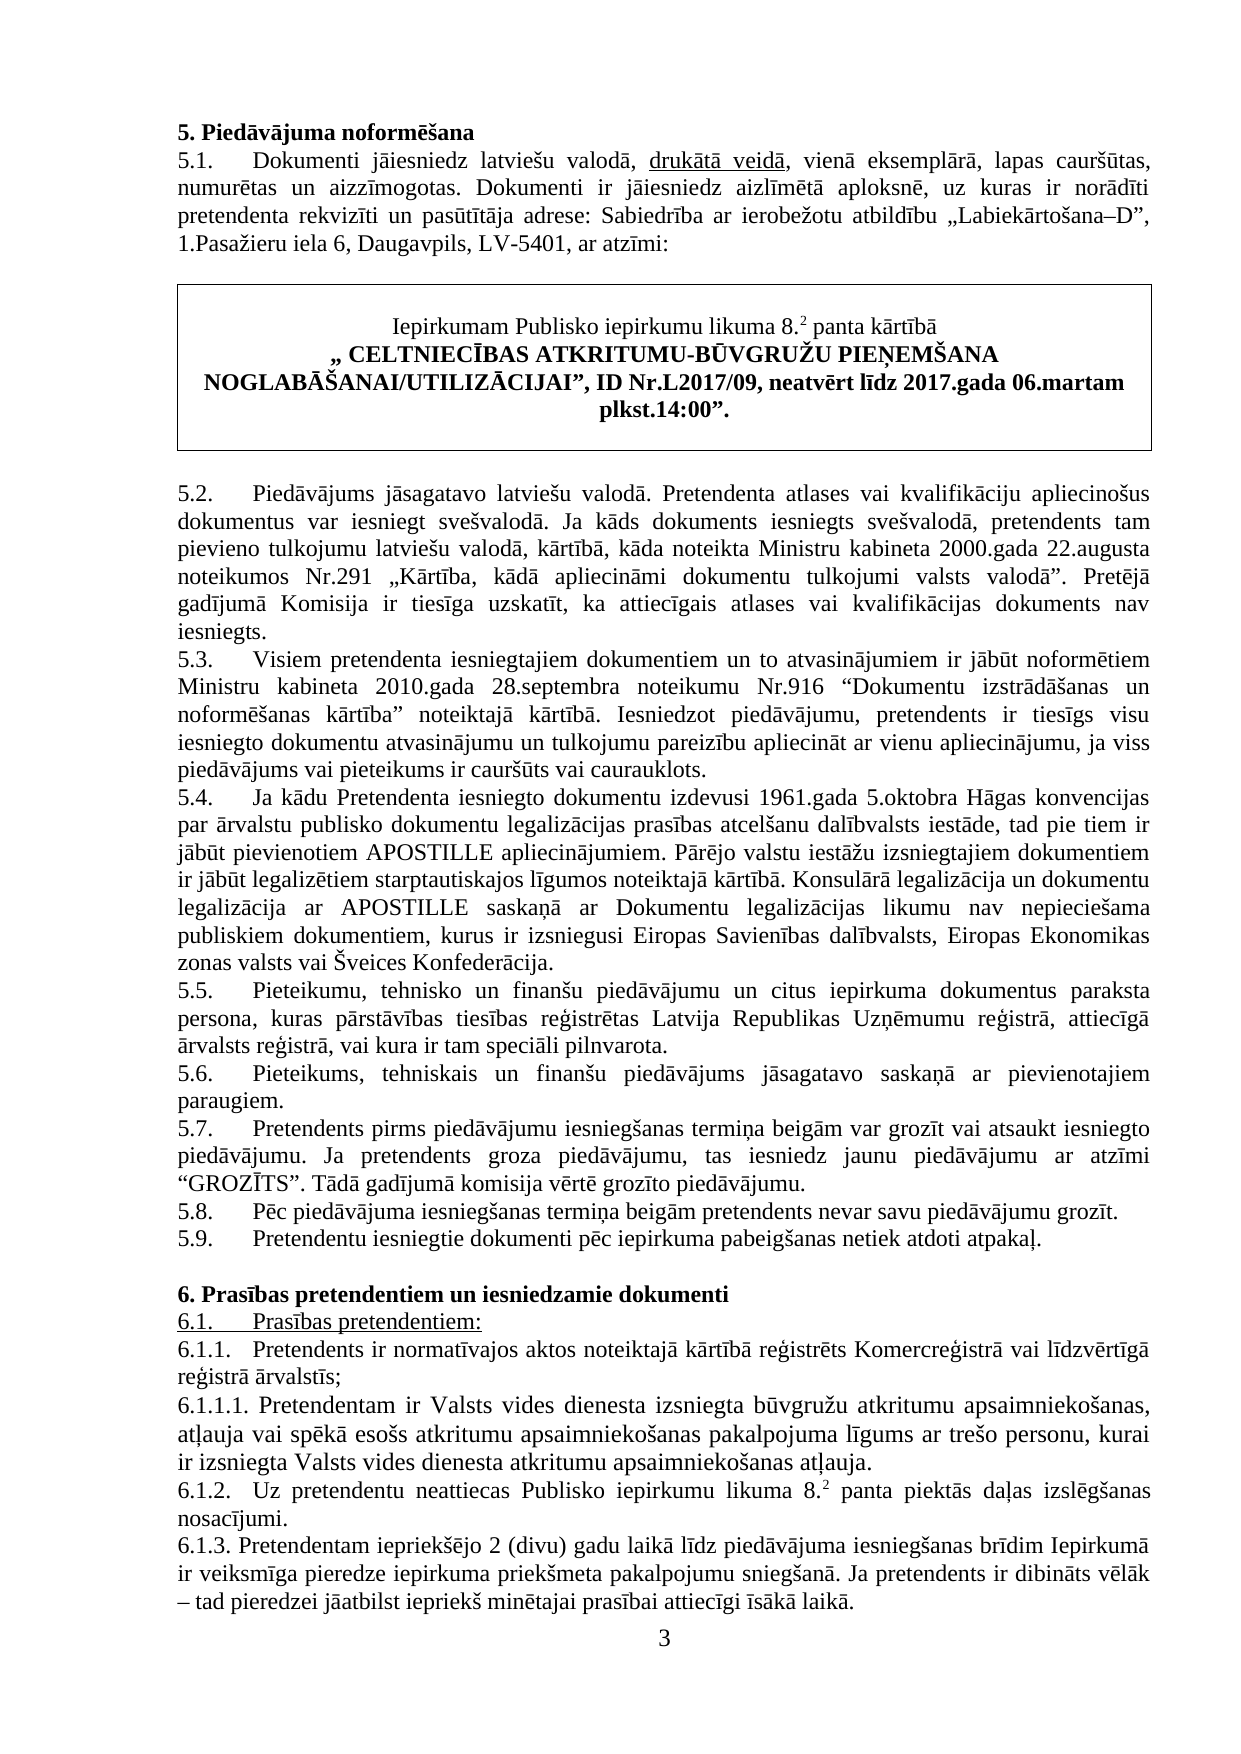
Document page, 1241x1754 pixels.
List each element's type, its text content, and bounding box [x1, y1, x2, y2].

text 5.8. Pēc piedāvājuma iesniegšanas termiņa beigām pretendents nevar savu piedāvājumu grozīt. [177, 1197, 1152, 1224]
text 5.3. Visiem pretendenta iesniegtajiem dokumentiem un to atvasinājumiem ir jābūt noformētiem Ministru kabineta 2010.gada 28.septembra noteikumu Nr.916 “Dokumentu izstrādāšanas un noformēšanas kārtība” noteiktajā kārtībā. Iesniedzot piedāvājumu, pretendents ir tiesīgs visu iesniegto dokumentu atvasinājumu un tulkojumu pareizību apliecināt ar vienu apliecinājumu, ja viss piedāvājums vai pieteikums ir cauršūts vai caurauklots. [177, 645, 1152, 783]
text 5.2. Piedāvājums jāsagatavo latviešu valodā. Pretendenta atlases vai kvalifikāciju apliecinošus dokumentus var iesniegt svešvalodā. Ja kāds dokuments iesniegts svešvalodā, pretendents tam pievieno tulkojumu latviešu valodā, kārtībā, kāda noteikta Ministru kabineta 2000.gada 22.augusta noteikumos Nr.291 „Kārtība, kādā apliecināmi dokumentu tulkojumi valsts valodā”. Pretējā gadījumā Komisija ir tiesīga uzskatīt, ka attiecīgais atlases vai kvalifikācijas dokuments nav iesniegts. [177, 479, 1152, 645]
text 6. Prasības pretendentiem un iesniedzamie dokumenti [177, 1279, 1152, 1307]
text 6.1.2. Uz pretendentu neattiecas Publisko iepirkumu likuma 8.2 panta piektās daļas izslēgšanas nosacījumi. [177, 1476, 1152, 1531]
text 6.1.1.1. Pretendentam ir Valsts vides dienesta izsniegta būvgružu atkritumu apsaimniekošanas, atļauja vai spēkā esošs atkritumu apsaimniekošanas pakalpojuma līgums ar trešo personu, kurai ir izsniegta Valsts vides dienesta atkritumu apsaimniekošanas atļauja. [177, 1390, 1152, 1476]
text 6.1.3. Pretendentam iepriekšējo 2 (divu) gadu laikā līdz piedāvājuma iesniegšanas brīdim Iepirkumā ir veiksmīga pieredze iepirkuma priekšmeta pakalpojumu sniegšanā. Ja pretendents ir dibināts vēlāk – tad pieredzei jāatbilst iepriekš minētajai prasībai attiecīgi īsākā laikā. [177, 1531, 1152, 1614]
text 5.4. Ja kādu Pretendenta iesniegto dokumentu izdevusi 1961.gada 5.oktobra Hāgas konvencijas par ārvalstu publisko dokumentu legalizācijas prasības atcelšanu dalībvalsts iestāde, tad pie tiem ir jābūt pievienotiem APOSTILLE apliecinājumiem. Pārējo valstu iestāžu izsniegtajiem dokumentiem ir jābūt legalizētiem starptautiskajos līgumos noteiktajā kārtībā. Konsulārā legalizācija un dokumentu legalizācija ar APOSTILLE saskaņā ar Dokumentu legalizācijas likumu nav nepieciešama publiskiem dokumentiem, kurus ir izsniegusi Eiropas Savienības dalībvalsts, Eiropas Ekonomikas zonas valsts vai Šveices Konfederācija. [177, 783, 1152, 976]
text 5.1. Dokumenti jāiesniedz latviešu valodā, drukātā veidā, vienā eksemplārā, lapas cauršūtas, numurētas un aizzīmogotas. Dokumenti ir jāiesniedz aizlīmētā aploksnē, uz kuras ir norādīti pretendenta rekvizīti un pasūtītāja adrese: Sabiedrība ar ierobežotu atbildību „Labiekārtošana–D”, 1.Pasažieru iela 6, Daugavpils, LV-5401, ar atzīmi: [177, 146, 1152, 256]
text 5. Piedāvājuma noformēšana [177, 118, 1152, 146]
text 5.9. Pretendentu iesniegtie dokumenti pēc iepirkuma pabeigšanas netiek atdoti atpakaļ. [177, 1224, 1152, 1252]
table_header Iepirkumam Publisko iepirkumu likuma 8.2 panta kārtībā „ CELTNIECĪBAS ATKRITUMU-BŪVGRUŽU PIEŅEMŠANA NOGLABĀŠANAI/UTILIZĀCIJAI”, ID Nr.L2017/09, neatvērt līdz 2017.gada 06.martam plkst.14:00”. [178, 285, 1151, 450]
text 5.7. Pretendents pirms piedāvājumu iesniegšanas termiņa beigām var grozīt vai atsaukt iesniegto piedāvājumu. Ja pretendents groza piedāvājumu, tas iesniedz jaunu piedāvājumu ar atzīmi “GROZĪTS”. Tādā gadījumā komisija vērtē grozīto piedāvājumu. [177, 1114, 1152, 1197]
text 5.6. Pieteikums, tehniskais un finanšu piedāvājums jāsagatavo saskaņā ar pievienotajiem paraugiem. [177, 1059, 1152, 1114]
text 6.1.1. Pretendents ir normatīvajos aktos noteiktajā kārtībā reģistrēts Komercreģistrā vai līdzvērtīgā reģistrā ārvalstīs; [177, 1335, 1152, 1390]
text 5.5. Pieteikumu, tehnisko un finanšu piedāvājumu un citus iepirkuma dokumentus paraksta persona, kuras pārstāvības tiesības reģistrētas Latvija Republikas Uzņēmumu reģistrā, attiecīgā ārvalsts reģistrā, vai kura ir tam speciāli pilnvarota. [177, 976, 1152, 1059]
text 6.1. Prasības pretendentiem: [177, 1307, 1152, 1335]
